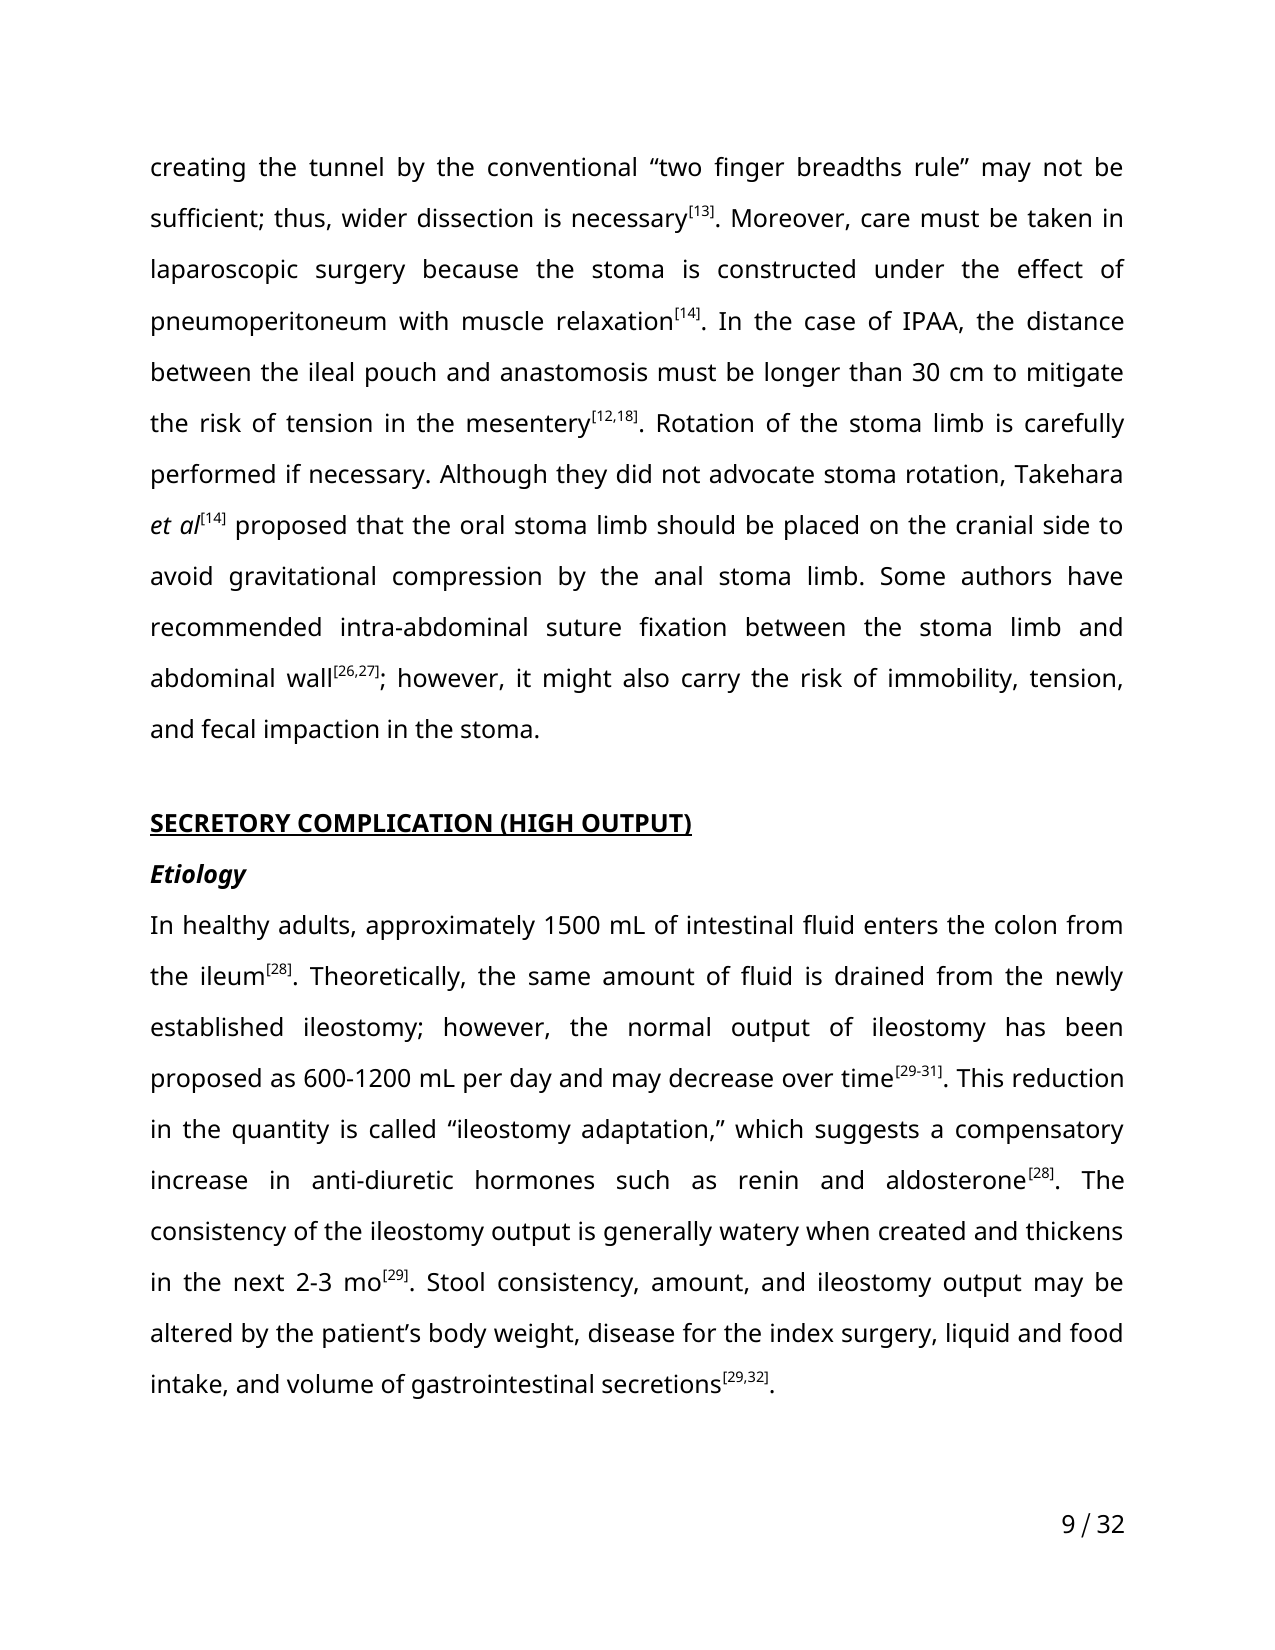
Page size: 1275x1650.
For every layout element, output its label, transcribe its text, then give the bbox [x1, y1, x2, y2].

text Etiology [150, 857, 1125, 891]
text SECRETORY COMPLICATION (HIGH OUTPUT) [150, 806, 1125, 840]
text In healthy adults, approximately 1500 mL of intestinal fluid enters the colon from the ileum[28]. Theoretically, the same amount of fluid is drained from the newly established ileostomy; however, the normal output of ileostomy has been proposed as 600-1200 mL per day and may decrease over time[29-31]. This reduction in the quantity is called “ileostomy adaptation,” which suggests a compensatory increase in anti-diuretic hormones such as renin and aldosterone[28]. The consistency of the ileostomy output is generally watery when created and thickens in the next 2-3 mo[29]. Stool consistency, amount, and ileostomy output may be altered by the patient’s body weight, disease for the index surgery, liquid and food intake, and volume of gastrointestinal secretions[29,32]. [150, 908, 1125, 1401]
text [150, 150, 1125, 746]
